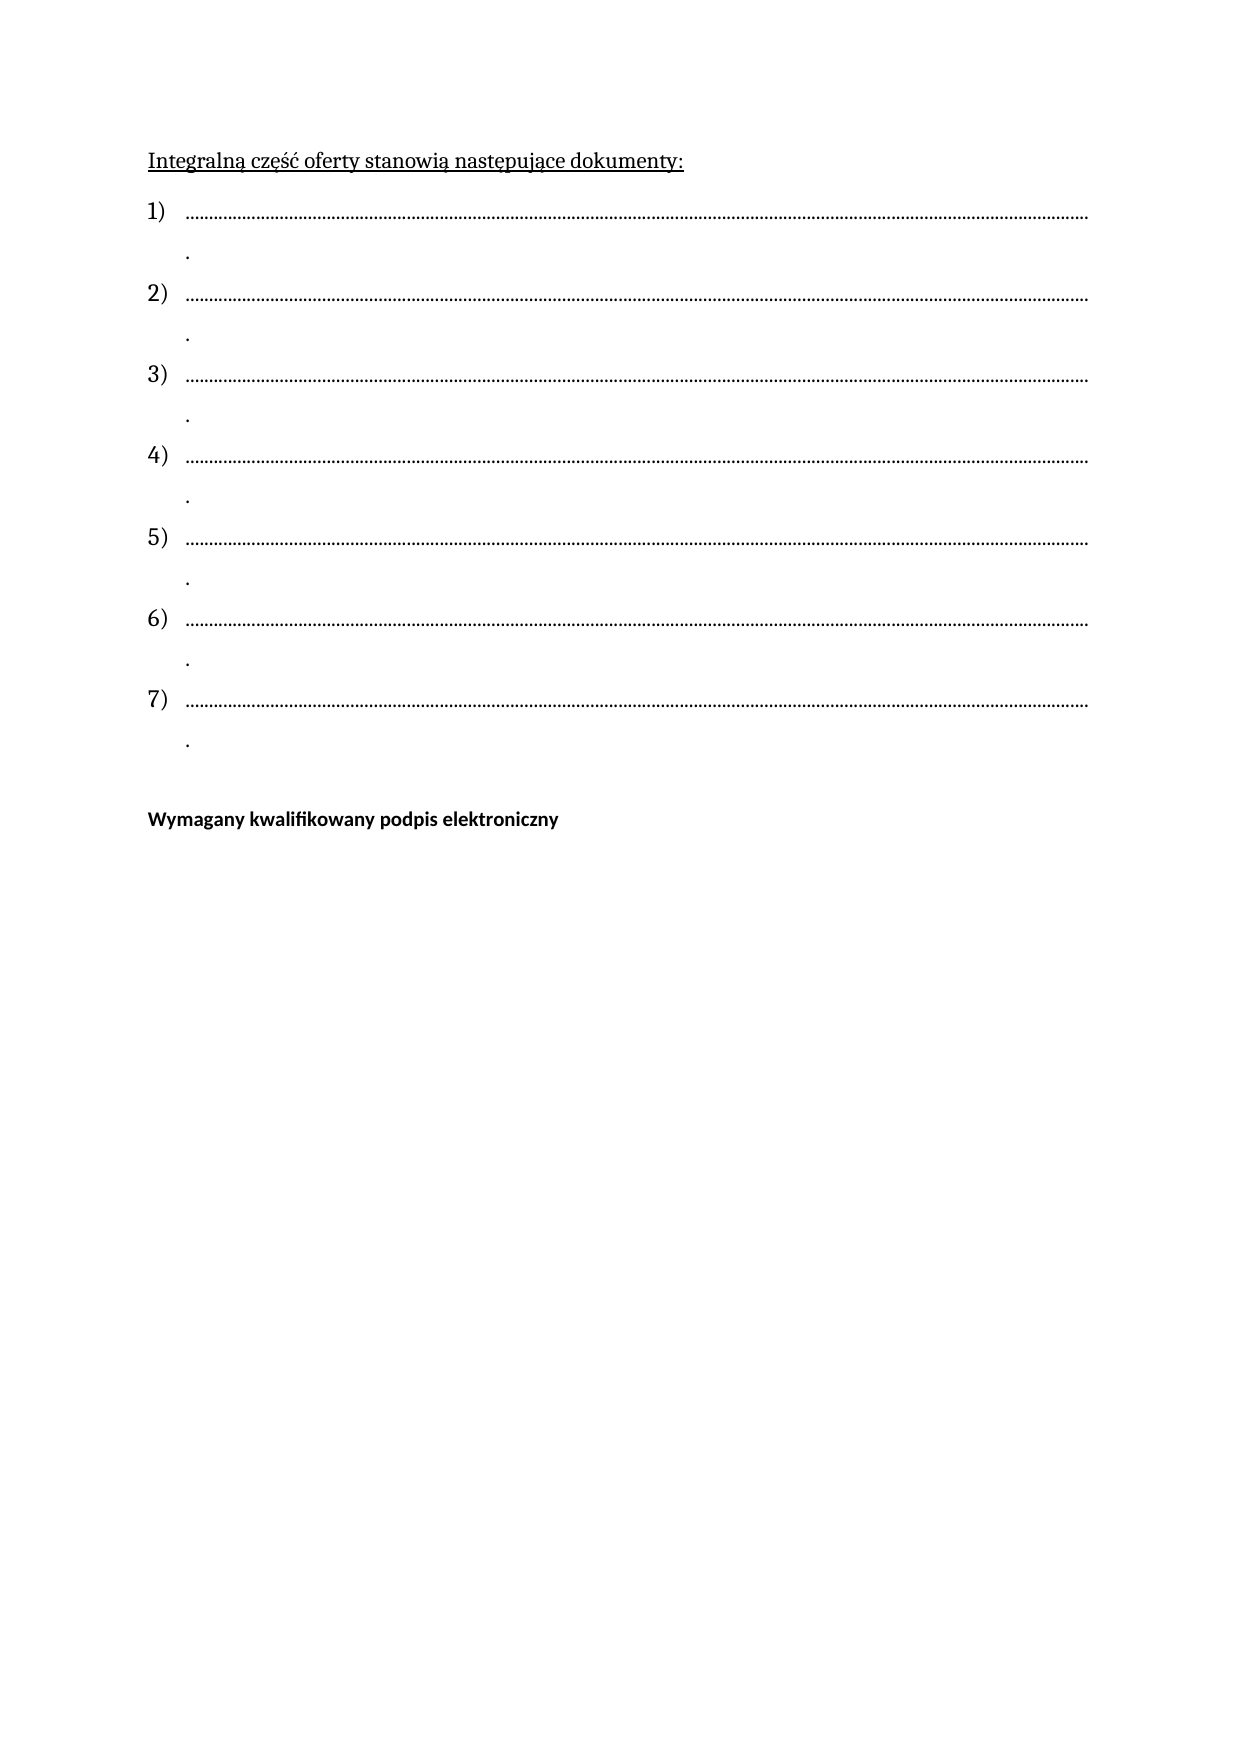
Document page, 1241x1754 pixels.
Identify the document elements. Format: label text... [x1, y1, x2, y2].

list ................................................................................................................................................................................................. [148, 604, 1093, 672]
text Integralną część oferty stanowią następujące dokumenty: [148, 148, 1093, 174]
list ................................................................................................................................................................................................. [148, 685, 1093, 753]
list ................................................................................................................................................................................................. [148, 278, 1093, 347]
list ................................................................................................................................................................................................. [148, 523, 1093, 591]
text Wymagany kwalifikowany podpis elektroniczny [148, 806, 1093, 832]
list ................................................................................................................................................................................................. [148, 197, 1093, 265]
list ................................................................................................................................................................................................. [148, 360, 1093, 428]
list ................................................................................................................................................................................................. [148, 441, 1093, 509]
